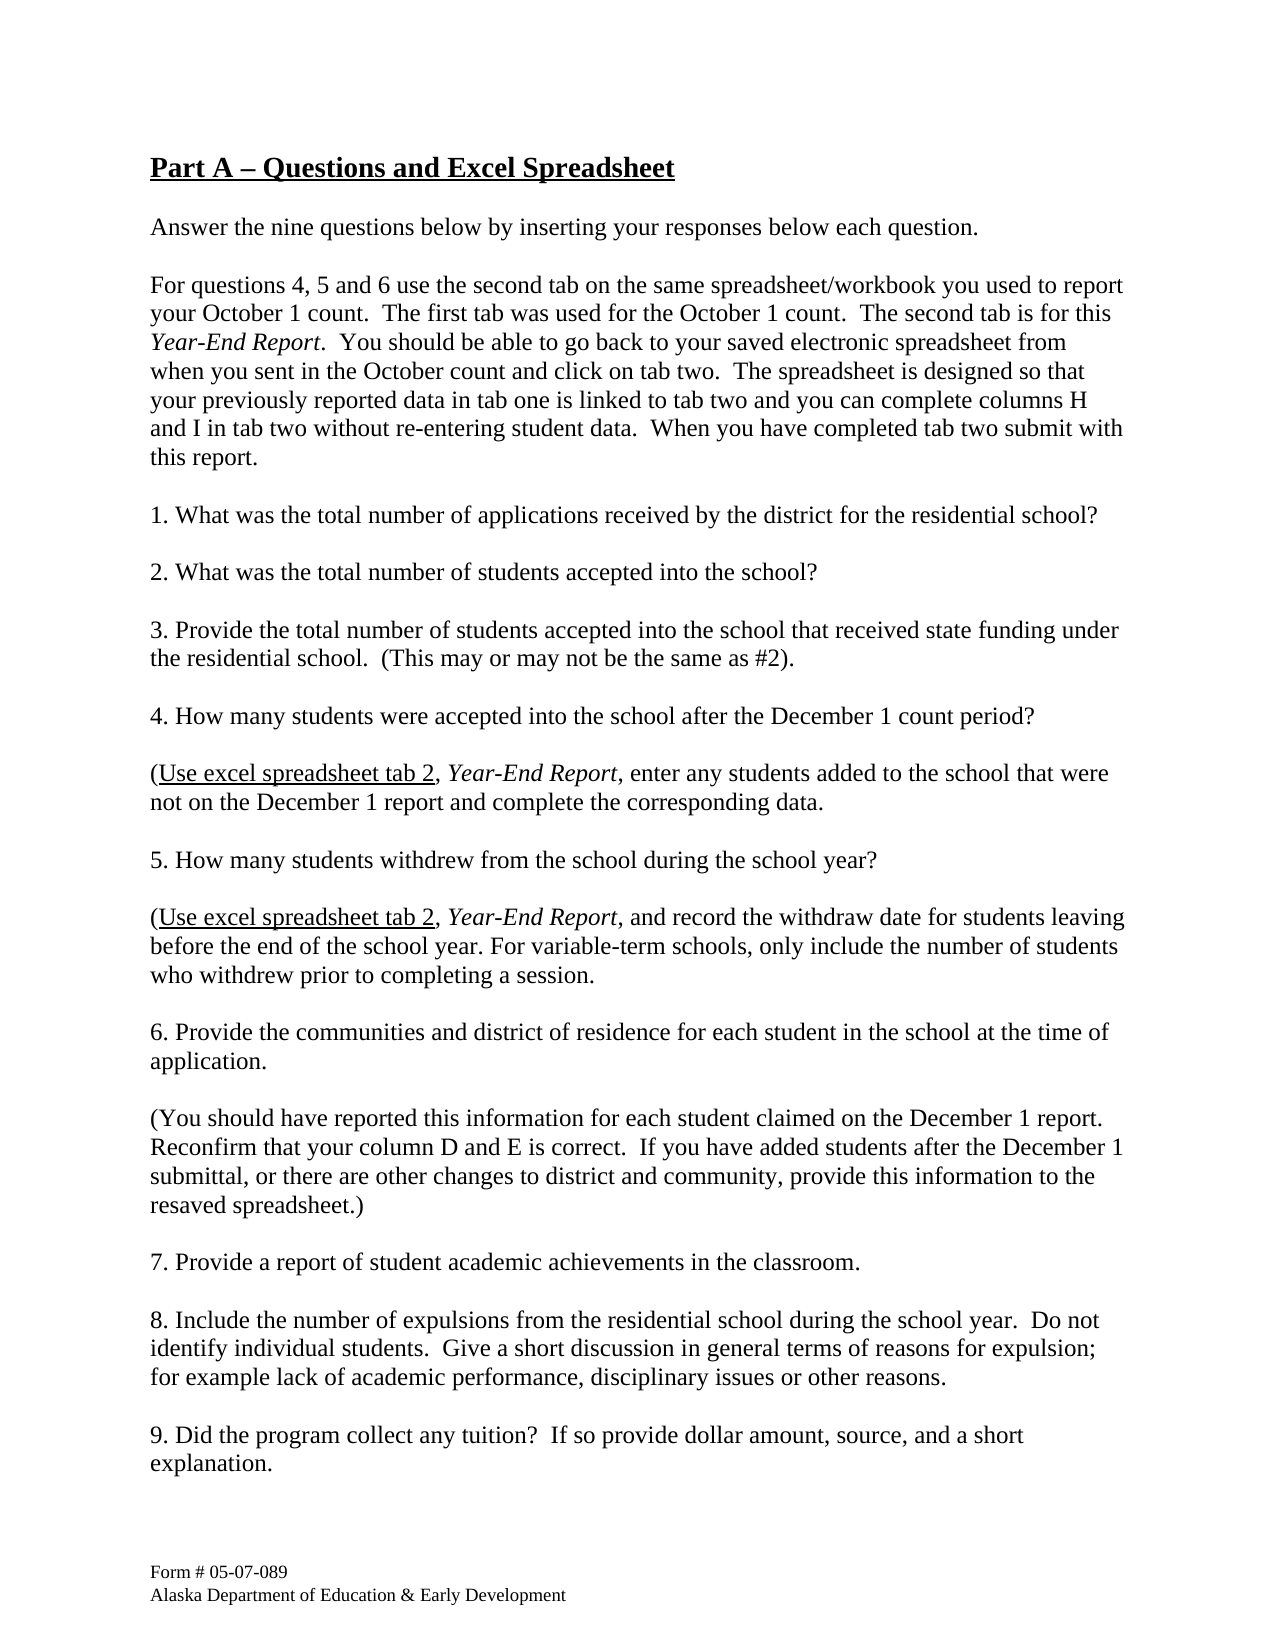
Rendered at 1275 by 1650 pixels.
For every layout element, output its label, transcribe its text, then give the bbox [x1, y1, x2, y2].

text 1. What was the total number of applications received by the district for the residential school? [150, 500, 1125, 528]
text 5. How many students withdrew from the school during the school year? [150, 845, 1125, 873]
subtitle Part A – Questions and Excel Spreadsheet [150, 150, 1125, 183]
text 8. Include the number of expulsions from the residential school during the school year. Do not identify individual students. Give a short discussion in general terms of reasons for expulsion; for example lack of academic performance, disciplinary issues or other reasons. [150, 1305, 1125, 1391]
text 7. Provide a report of student academic achievements in the classroom. [150, 1247, 1125, 1276]
text (Use excel spreadsheet tab 2, Year-End Report, enter any students added to the school that were not on the December 1 report and complete the corresponding data. [150, 758, 1125, 816]
text 2. What was the total number of students accepted into the school? [150, 557, 1125, 586]
text 6. Provide the communities and district of residence for each student in the school at the time of application. [150, 1017, 1125, 1075]
text Answer the nine questions below by inserting your responses below each question. [150, 212, 1125, 241]
text (Use excel spreadsheet tab 2, Year-End Report, and record the withdraw date for students leaving before the end of the school year. For variable-term schools, only include the number of students who withdrew prior to completing a session. [150, 902, 1125, 988]
text 4. How many students were accepted into the school after the December 1 count period? [150, 701, 1125, 730]
text 3. Provide the total number of students accepted into the school that received state funding under the residential school. (This may or may not be the same as #2). [150, 615, 1125, 672]
text 9. Did the program collect any tuition? If so provide dollar amount, source, and a short explanation. [150, 1420, 1125, 1477]
text For questions 4, 5 and 6 use the second tab on the same spreadsheet/workbook you used to report your October 1 count. The first tab was used for the October 1 count. The second tab is for this Year-End Report. You should be able to go back to your saved electronic spreadsheet from when you sent in the October count and click on tab two. The spreadsheet is designed so that your previously reported data in tab one is linked to tab two and you can complete columns H and I in tab two without re-entering student data. When you have completed tab two submit with this report. [150, 270, 1125, 471]
text (You should have reported this information for each student claimed on the December 1 report. Reconfirm that your column D and E is correct. If you have added students after the December 1 submittal, or there are other changes to district and community, provide this information to the resaved spreadsheet.) [150, 1103, 1125, 1218]
